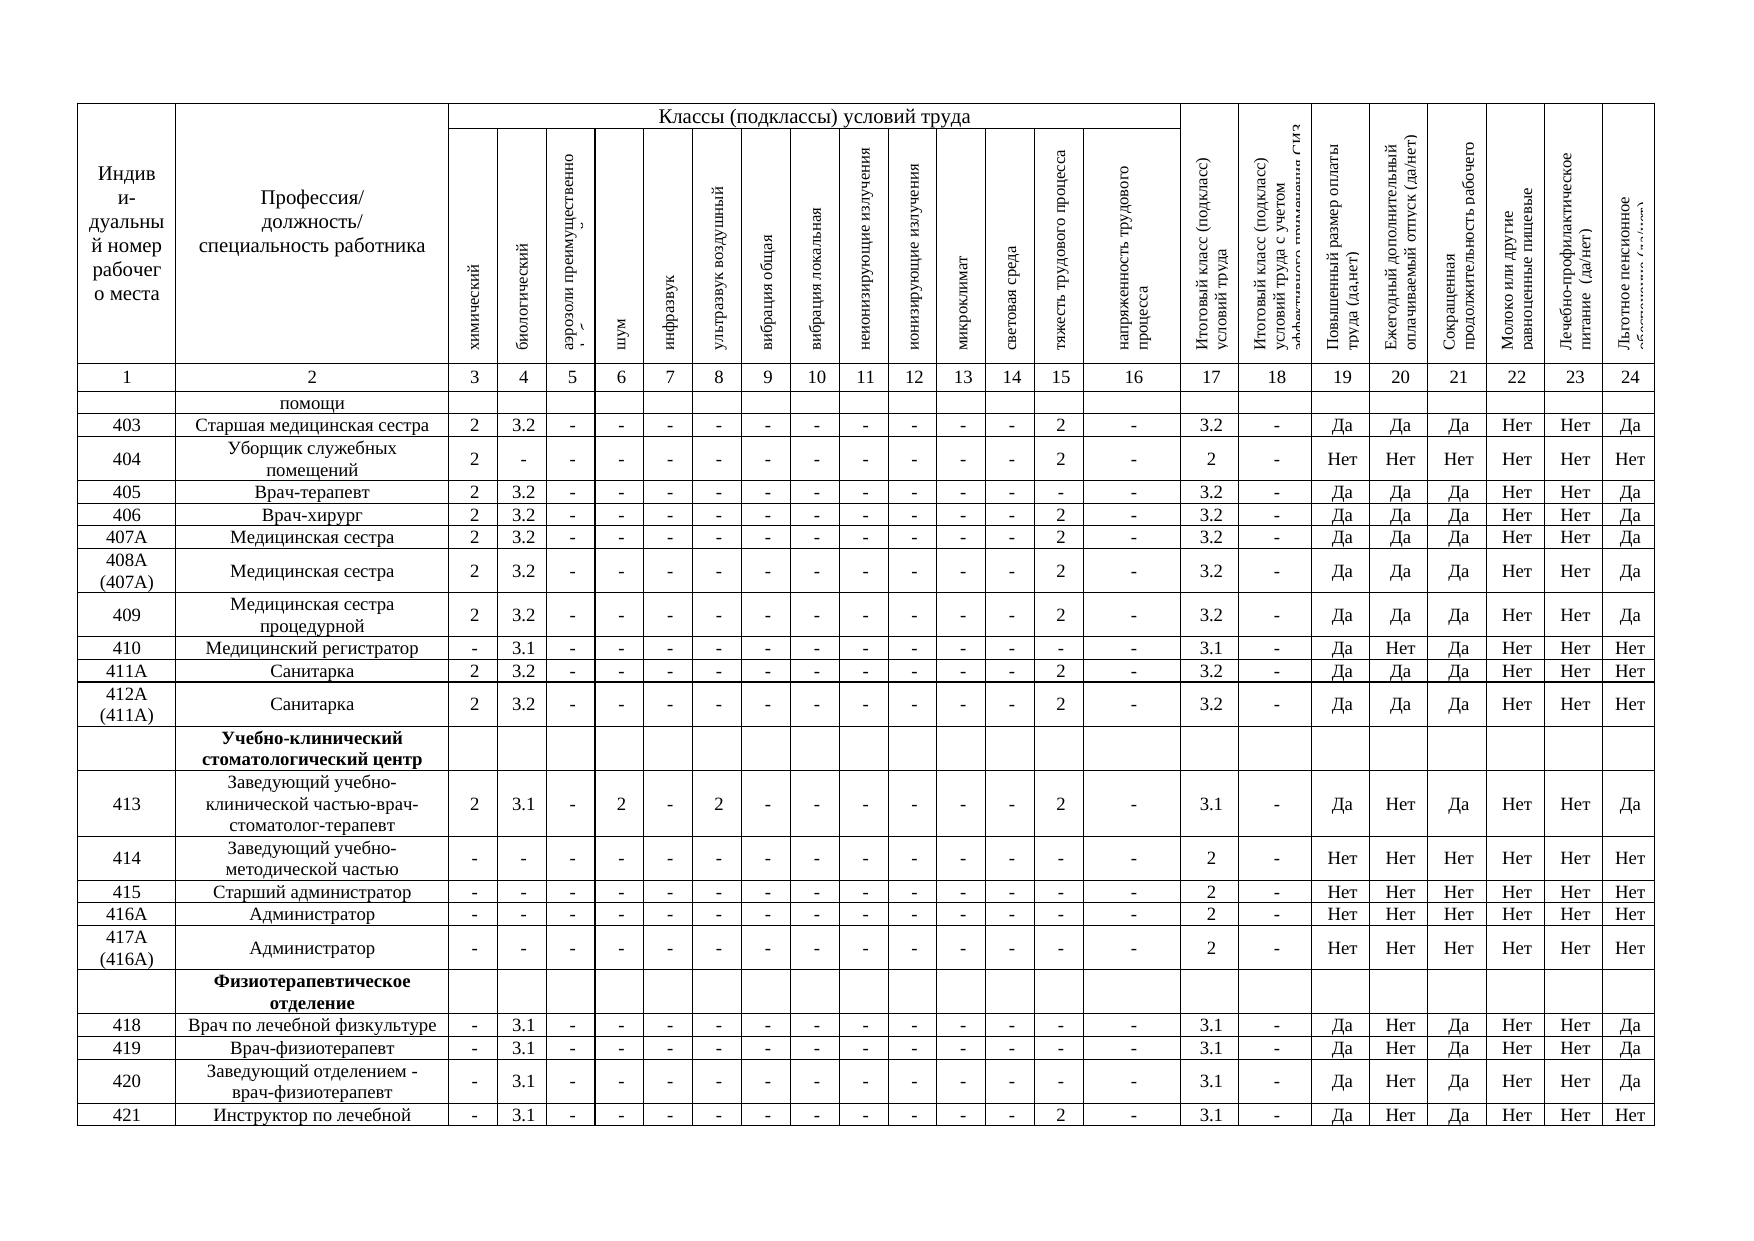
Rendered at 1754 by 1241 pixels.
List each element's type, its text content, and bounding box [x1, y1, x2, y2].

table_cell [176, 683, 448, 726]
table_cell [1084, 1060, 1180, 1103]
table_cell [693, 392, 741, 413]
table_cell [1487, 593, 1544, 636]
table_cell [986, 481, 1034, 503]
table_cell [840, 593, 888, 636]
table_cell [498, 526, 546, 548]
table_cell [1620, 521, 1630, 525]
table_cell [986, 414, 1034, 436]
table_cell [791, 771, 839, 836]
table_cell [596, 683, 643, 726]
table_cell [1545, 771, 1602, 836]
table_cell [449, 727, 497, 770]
table_header Индивидуальный номер рабочего места [78, 104, 175, 362]
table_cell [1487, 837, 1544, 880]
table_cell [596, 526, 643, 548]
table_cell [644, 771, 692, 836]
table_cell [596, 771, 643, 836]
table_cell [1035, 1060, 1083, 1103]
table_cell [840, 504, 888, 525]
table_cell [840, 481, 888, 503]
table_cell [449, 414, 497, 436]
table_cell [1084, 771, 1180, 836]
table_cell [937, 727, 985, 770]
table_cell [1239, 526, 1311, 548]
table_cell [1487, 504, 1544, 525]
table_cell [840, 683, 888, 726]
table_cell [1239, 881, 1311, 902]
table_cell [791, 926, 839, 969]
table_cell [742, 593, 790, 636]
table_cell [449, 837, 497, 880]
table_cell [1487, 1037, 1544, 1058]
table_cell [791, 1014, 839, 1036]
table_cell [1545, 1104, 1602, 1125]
table_cell биологический [498, 129, 546, 362]
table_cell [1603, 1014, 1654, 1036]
table_cell 20 [1370, 364, 1427, 391]
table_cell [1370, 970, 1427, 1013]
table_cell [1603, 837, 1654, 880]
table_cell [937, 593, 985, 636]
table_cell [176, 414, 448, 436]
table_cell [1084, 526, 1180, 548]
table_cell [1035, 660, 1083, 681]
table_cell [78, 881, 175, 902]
table_cell 24 [1603, 364, 1654, 391]
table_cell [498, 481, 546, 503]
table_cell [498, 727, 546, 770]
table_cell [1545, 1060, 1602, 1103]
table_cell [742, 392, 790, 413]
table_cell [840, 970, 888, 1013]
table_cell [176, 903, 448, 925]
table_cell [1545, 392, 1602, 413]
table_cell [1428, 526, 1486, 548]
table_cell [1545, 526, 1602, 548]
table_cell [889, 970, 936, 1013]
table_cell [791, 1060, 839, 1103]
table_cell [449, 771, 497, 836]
table_header Итоговый класс (подкласс) условий труда с учетом эффективного применения СИЗ [1239, 104, 1311, 362]
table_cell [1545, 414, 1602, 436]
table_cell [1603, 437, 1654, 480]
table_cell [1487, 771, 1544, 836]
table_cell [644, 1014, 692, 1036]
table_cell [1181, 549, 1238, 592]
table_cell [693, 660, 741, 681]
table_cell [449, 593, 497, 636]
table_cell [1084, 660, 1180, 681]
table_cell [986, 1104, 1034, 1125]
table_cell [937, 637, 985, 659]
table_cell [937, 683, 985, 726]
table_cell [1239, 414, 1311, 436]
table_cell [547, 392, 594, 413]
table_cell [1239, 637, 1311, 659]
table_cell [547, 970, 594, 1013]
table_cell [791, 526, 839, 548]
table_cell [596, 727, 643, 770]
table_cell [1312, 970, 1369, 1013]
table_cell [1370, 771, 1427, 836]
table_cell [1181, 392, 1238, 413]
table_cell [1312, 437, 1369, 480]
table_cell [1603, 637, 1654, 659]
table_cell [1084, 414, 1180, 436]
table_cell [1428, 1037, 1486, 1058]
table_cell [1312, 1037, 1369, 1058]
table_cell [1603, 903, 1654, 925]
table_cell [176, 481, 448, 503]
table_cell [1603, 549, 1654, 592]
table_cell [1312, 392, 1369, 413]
table_cell 4 [498, 364, 546, 391]
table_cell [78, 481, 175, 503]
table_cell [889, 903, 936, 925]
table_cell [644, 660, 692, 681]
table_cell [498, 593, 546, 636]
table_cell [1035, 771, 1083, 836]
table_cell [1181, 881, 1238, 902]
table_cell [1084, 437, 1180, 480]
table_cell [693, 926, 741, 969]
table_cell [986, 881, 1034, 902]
table_cell вибрация общая [742, 129, 790, 362]
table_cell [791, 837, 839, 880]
table_header Повышенный размер оплаты труда (да,нет) [1312, 104, 1369, 362]
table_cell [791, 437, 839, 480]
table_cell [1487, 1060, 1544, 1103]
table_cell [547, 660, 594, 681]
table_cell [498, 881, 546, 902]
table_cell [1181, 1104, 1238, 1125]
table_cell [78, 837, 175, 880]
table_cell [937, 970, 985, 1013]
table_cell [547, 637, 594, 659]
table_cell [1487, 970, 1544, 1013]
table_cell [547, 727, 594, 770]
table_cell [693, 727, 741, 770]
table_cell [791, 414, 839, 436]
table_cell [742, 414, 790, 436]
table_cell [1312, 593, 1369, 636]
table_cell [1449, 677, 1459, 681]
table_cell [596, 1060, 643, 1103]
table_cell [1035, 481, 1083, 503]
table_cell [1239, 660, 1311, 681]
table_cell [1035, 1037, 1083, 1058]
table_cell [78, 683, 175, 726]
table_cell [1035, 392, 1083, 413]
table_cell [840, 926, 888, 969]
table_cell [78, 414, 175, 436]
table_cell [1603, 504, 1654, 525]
table_header Сокращенная продолжительность рабочего времени (да/нет) [1428, 104, 1486, 362]
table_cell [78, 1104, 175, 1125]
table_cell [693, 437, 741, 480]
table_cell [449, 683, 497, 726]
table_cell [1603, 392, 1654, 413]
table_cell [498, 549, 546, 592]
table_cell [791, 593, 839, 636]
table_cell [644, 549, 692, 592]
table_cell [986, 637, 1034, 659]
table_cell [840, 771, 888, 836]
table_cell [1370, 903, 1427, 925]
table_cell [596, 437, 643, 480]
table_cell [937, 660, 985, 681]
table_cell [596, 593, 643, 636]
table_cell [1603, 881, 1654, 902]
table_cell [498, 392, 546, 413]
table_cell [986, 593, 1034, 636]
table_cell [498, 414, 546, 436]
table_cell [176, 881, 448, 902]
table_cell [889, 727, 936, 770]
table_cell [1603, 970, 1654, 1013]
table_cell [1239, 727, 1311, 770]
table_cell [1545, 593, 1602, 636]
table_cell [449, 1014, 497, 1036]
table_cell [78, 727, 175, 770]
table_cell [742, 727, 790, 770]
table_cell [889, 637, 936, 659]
table_header Лечебно-профилактическое питание (да/нет) [1545, 104, 1602, 362]
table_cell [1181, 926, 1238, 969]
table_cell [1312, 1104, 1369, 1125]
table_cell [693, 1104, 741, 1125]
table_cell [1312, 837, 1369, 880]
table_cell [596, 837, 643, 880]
table_cell 6 [596, 364, 643, 391]
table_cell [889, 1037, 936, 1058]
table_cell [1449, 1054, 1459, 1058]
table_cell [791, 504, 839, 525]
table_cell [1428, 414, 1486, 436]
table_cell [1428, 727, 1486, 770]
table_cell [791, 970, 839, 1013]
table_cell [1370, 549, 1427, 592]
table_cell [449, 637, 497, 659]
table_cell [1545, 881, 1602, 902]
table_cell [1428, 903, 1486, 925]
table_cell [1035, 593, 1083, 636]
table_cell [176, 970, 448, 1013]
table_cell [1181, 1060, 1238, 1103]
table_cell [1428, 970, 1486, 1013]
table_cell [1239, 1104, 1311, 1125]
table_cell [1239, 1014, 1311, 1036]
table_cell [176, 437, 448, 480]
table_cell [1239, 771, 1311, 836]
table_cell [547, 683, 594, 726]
table_header Профессия/ должность/ специальность работника [176, 104, 448, 362]
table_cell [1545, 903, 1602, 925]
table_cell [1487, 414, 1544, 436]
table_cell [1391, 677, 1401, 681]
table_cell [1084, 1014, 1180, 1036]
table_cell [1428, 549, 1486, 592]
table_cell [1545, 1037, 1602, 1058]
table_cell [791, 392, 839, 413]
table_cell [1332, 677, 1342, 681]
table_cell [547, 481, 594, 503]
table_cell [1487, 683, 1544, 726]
table_cell ультразвук воздушный [693, 129, 741, 362]
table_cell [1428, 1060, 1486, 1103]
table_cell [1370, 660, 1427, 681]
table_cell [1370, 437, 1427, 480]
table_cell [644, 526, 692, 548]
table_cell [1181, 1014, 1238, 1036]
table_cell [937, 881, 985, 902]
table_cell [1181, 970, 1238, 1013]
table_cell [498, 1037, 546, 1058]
table_cell 15 [1035, 364, 1083, 391]
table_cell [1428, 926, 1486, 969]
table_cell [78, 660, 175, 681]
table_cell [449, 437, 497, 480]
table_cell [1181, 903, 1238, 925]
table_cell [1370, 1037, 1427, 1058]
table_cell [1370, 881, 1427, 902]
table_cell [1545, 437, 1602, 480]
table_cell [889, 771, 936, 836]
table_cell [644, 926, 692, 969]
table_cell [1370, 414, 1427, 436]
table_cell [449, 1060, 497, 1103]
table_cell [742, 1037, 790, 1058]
table_cell 23 [1545, 364, 1602, 391]
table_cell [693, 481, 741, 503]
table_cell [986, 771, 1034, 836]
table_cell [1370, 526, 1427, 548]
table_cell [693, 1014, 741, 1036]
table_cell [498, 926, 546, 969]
table_header Молоко или другие равноценные пищевые продукты (да/нет) [1487, 104, 1544, 362]
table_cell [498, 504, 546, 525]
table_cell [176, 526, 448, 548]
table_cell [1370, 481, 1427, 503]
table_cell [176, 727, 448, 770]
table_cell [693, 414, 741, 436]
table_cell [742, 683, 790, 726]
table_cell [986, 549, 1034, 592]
table_cell 13 [937, 364, 985, 391]
table_cell 16 [1084, 364, 1180, 391]
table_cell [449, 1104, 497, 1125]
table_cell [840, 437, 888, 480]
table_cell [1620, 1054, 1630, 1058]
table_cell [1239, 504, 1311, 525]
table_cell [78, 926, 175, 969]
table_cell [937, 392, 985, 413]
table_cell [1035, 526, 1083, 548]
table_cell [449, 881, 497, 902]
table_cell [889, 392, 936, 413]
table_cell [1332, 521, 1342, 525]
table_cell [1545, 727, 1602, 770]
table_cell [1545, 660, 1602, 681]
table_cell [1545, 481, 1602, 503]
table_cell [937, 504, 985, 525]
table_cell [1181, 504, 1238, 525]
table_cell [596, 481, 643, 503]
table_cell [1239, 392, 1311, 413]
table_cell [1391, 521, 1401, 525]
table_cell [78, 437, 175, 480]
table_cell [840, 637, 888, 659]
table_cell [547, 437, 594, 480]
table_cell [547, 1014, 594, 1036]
table_cell 2 [176, 364, 448, 391]
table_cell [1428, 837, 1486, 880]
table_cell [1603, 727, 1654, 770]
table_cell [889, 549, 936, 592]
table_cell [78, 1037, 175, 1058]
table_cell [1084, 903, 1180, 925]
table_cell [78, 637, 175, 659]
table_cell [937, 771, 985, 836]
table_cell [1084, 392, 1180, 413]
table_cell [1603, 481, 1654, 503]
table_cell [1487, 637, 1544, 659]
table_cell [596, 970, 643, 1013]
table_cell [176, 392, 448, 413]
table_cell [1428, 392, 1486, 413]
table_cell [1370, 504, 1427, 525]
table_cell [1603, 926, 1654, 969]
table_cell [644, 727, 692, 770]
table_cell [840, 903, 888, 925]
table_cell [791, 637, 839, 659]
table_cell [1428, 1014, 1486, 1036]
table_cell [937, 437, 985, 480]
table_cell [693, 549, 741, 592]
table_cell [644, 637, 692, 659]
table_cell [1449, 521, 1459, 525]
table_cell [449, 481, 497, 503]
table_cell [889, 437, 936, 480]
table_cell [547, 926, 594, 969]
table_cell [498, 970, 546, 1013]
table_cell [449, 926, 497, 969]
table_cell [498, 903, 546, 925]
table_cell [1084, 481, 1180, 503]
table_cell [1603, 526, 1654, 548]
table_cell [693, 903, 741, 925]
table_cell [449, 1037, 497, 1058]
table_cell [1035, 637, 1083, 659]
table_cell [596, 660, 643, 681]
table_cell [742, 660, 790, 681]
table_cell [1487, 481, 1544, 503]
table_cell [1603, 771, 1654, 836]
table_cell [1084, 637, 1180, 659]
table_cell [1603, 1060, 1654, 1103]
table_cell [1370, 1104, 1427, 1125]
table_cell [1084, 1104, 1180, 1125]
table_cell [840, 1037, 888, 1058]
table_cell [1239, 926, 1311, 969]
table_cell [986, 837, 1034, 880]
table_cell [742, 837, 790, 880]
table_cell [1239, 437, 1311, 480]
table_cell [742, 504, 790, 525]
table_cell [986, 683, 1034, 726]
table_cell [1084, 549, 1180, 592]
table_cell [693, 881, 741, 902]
table_cell 1 [78, 364, 175, 391]
table_cell 10 [791, 364, 839, 391]
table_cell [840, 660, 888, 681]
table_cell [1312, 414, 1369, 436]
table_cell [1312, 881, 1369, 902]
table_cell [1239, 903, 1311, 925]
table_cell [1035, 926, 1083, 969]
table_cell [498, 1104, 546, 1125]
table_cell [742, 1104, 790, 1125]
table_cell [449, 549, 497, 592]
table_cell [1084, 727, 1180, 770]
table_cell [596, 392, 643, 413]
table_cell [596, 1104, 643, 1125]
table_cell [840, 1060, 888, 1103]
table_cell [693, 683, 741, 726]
table_cell 5 [547, 364, 594, 391]
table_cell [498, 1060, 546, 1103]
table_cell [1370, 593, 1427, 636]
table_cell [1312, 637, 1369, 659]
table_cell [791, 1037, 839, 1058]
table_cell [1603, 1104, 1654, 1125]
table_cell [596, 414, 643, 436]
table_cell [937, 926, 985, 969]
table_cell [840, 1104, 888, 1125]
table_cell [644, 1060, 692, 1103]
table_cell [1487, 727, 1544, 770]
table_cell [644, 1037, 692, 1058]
table_cell микроклимат [937, 129, 985, 362]
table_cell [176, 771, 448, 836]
table_cell аэрозоли преимущественно фиброгенного действия [547, 129, 594, 362]
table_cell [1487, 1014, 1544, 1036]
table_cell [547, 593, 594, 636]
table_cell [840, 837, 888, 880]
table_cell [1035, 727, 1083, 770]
table_cell вибрация локальная [791, 129, 839, 362]
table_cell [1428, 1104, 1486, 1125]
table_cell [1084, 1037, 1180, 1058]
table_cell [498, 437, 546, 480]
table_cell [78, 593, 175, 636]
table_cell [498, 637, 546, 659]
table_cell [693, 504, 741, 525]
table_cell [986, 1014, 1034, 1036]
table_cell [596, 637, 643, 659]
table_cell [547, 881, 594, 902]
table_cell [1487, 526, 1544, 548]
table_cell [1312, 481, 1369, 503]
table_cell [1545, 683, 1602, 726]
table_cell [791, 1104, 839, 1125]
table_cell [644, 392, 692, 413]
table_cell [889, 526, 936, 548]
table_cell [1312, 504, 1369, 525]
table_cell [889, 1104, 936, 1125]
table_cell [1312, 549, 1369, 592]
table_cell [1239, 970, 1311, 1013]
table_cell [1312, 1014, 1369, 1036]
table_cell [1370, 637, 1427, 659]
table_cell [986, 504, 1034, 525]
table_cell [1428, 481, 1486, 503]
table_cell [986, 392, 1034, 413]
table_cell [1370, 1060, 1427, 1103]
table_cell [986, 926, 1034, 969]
table_cell 19 [1312, 364, 1369, 391]
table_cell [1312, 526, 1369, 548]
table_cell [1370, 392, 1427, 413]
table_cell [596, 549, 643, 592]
table_cell тяжесть трудового процесса [1035, 129, 1083, 362]
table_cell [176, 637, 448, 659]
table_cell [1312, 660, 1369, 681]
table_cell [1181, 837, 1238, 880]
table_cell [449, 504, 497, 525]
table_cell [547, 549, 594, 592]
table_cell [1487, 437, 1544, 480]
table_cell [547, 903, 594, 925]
table_header Ежегодный дополнительный оплачиваемый отпуск (да/нет) [1370, 104, 1427, 362]
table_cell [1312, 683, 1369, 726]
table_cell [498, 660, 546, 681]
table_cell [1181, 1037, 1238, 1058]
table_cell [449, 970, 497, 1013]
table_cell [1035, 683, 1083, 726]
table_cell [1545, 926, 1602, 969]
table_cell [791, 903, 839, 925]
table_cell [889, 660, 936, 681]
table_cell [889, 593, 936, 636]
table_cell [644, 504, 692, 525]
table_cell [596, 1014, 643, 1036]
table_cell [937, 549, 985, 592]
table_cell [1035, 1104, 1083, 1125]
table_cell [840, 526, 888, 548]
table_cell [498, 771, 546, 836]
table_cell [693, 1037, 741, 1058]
table_cell 8 [693, 364, 741, 391]
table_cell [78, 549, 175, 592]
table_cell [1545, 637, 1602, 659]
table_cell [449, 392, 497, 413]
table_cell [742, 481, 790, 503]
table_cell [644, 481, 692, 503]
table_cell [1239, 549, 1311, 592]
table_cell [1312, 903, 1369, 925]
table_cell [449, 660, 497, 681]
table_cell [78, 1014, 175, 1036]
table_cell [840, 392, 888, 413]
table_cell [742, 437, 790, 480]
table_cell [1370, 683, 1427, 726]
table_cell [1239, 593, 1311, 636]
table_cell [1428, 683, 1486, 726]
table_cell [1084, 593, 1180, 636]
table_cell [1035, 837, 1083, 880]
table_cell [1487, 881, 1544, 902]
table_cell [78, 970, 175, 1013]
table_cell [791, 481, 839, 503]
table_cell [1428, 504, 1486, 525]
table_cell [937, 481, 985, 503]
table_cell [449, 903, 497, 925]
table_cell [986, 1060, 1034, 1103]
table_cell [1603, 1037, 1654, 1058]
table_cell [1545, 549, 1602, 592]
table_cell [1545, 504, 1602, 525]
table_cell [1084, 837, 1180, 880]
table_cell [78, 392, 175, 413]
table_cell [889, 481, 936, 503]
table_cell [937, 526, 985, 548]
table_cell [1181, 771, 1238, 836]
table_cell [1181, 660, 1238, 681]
table_cell 14 [986, 364, 1034, 391]
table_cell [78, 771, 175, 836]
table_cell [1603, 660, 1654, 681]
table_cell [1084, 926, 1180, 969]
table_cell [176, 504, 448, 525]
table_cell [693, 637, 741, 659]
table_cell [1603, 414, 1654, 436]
table_cell инфразвук [644, 129, 692, 362]
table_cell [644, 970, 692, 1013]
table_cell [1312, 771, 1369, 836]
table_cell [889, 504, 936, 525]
table_cell 17 [1181, 364, 1238, 391]
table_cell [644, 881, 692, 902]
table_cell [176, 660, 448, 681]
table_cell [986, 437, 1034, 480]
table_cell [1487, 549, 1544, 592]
table_cell 7 [644, 364, 692, 391]
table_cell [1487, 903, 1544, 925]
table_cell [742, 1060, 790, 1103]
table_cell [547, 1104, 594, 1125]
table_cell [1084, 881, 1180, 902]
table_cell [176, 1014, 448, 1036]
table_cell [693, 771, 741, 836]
table_cell неионизирующие излучения [840, 129, 888, 362]
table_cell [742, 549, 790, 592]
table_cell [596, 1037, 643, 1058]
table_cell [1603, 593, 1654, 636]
table_cell ионизирующие излучения [889, 129, 936, 362]
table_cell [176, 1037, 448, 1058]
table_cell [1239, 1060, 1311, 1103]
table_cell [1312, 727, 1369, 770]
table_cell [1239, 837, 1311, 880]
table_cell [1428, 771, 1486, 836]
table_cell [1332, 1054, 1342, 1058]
table_cell 11 [840, 364, 888, 391]
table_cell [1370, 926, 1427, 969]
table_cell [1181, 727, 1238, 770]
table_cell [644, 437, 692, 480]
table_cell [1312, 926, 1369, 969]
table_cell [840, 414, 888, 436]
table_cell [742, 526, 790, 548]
table_cell 12 [889, 364, 936, 391]
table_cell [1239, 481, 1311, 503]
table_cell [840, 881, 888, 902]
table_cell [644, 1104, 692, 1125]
table_cell 21 [1428, 364, 1486, 391]
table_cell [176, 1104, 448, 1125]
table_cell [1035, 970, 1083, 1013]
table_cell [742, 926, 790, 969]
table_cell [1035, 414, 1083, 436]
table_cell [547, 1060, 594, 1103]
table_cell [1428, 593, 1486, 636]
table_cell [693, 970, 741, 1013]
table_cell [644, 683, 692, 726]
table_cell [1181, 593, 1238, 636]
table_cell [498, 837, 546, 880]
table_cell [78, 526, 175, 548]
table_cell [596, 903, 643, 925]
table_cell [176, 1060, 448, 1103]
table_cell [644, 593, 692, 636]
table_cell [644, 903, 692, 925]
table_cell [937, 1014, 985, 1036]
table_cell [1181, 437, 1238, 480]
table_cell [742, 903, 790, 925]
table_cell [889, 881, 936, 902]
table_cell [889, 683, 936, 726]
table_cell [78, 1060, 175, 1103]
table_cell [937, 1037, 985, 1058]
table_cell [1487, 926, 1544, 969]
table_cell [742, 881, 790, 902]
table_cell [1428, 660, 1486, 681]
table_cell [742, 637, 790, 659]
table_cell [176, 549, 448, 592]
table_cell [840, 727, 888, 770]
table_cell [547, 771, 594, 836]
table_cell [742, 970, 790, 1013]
table_cell световая среда [986, 129, 1034, 362]
table_cell напряженность трудового процесса [1084, 129, 1180, 362]
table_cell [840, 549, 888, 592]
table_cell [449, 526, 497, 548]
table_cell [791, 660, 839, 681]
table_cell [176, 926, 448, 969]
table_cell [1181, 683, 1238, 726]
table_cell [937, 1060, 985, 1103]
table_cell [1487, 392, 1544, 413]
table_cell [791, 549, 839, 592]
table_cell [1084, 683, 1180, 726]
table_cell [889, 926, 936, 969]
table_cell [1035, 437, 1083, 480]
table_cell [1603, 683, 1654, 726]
table_header Классы (подклассы) условий труда [449, 104, 1180, 128]
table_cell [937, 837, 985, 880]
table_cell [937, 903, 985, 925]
table_cell 18 [1239, 364, 1311, 391]
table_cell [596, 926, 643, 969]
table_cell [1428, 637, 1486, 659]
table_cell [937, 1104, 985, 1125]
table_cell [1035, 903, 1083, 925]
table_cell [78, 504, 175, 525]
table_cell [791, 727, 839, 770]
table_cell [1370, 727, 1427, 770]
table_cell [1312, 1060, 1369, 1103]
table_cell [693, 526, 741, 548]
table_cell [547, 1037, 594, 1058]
table_cell химический [449, 129, 497, 362]
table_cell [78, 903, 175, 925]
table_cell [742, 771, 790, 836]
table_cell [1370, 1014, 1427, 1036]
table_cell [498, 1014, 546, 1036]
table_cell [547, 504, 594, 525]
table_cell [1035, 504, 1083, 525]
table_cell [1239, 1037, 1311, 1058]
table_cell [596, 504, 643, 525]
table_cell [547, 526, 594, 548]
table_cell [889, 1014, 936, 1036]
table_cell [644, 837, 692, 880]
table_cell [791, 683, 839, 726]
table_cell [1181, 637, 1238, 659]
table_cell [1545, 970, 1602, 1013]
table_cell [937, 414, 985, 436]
table_header Льготное пенсионное обеспечение (да/нет) [1603, 104, 1654, 362]
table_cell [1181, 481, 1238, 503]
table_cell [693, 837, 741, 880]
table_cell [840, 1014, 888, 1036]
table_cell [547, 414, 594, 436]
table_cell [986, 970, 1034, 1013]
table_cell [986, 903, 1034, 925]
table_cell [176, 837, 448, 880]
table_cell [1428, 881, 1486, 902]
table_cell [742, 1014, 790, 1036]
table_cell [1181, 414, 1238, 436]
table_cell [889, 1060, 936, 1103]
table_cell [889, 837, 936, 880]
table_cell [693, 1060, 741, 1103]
table_header Итоговый класс (подкласс) условий труда [1181, 104, 1238, 362]
table_cell 9 [742, 364, 790, 391]
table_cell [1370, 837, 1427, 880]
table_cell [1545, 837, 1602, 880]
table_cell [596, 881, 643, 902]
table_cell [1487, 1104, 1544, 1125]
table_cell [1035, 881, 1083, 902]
table_cell 22 [1487, 364, 1544, 391]
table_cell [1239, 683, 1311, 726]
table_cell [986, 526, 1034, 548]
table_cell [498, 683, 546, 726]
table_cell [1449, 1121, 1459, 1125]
table_cell шум [596, 129, 643, 362]
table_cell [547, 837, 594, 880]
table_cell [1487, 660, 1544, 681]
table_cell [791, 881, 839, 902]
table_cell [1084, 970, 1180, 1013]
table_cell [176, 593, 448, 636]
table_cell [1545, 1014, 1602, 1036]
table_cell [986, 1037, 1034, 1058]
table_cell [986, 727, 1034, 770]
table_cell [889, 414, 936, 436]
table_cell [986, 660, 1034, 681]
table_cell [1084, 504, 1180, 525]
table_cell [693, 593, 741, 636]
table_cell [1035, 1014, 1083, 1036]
table_cell 3 [449, 364, 497, 391]
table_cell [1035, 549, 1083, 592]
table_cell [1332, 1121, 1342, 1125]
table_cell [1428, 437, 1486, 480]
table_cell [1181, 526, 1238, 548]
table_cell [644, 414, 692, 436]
